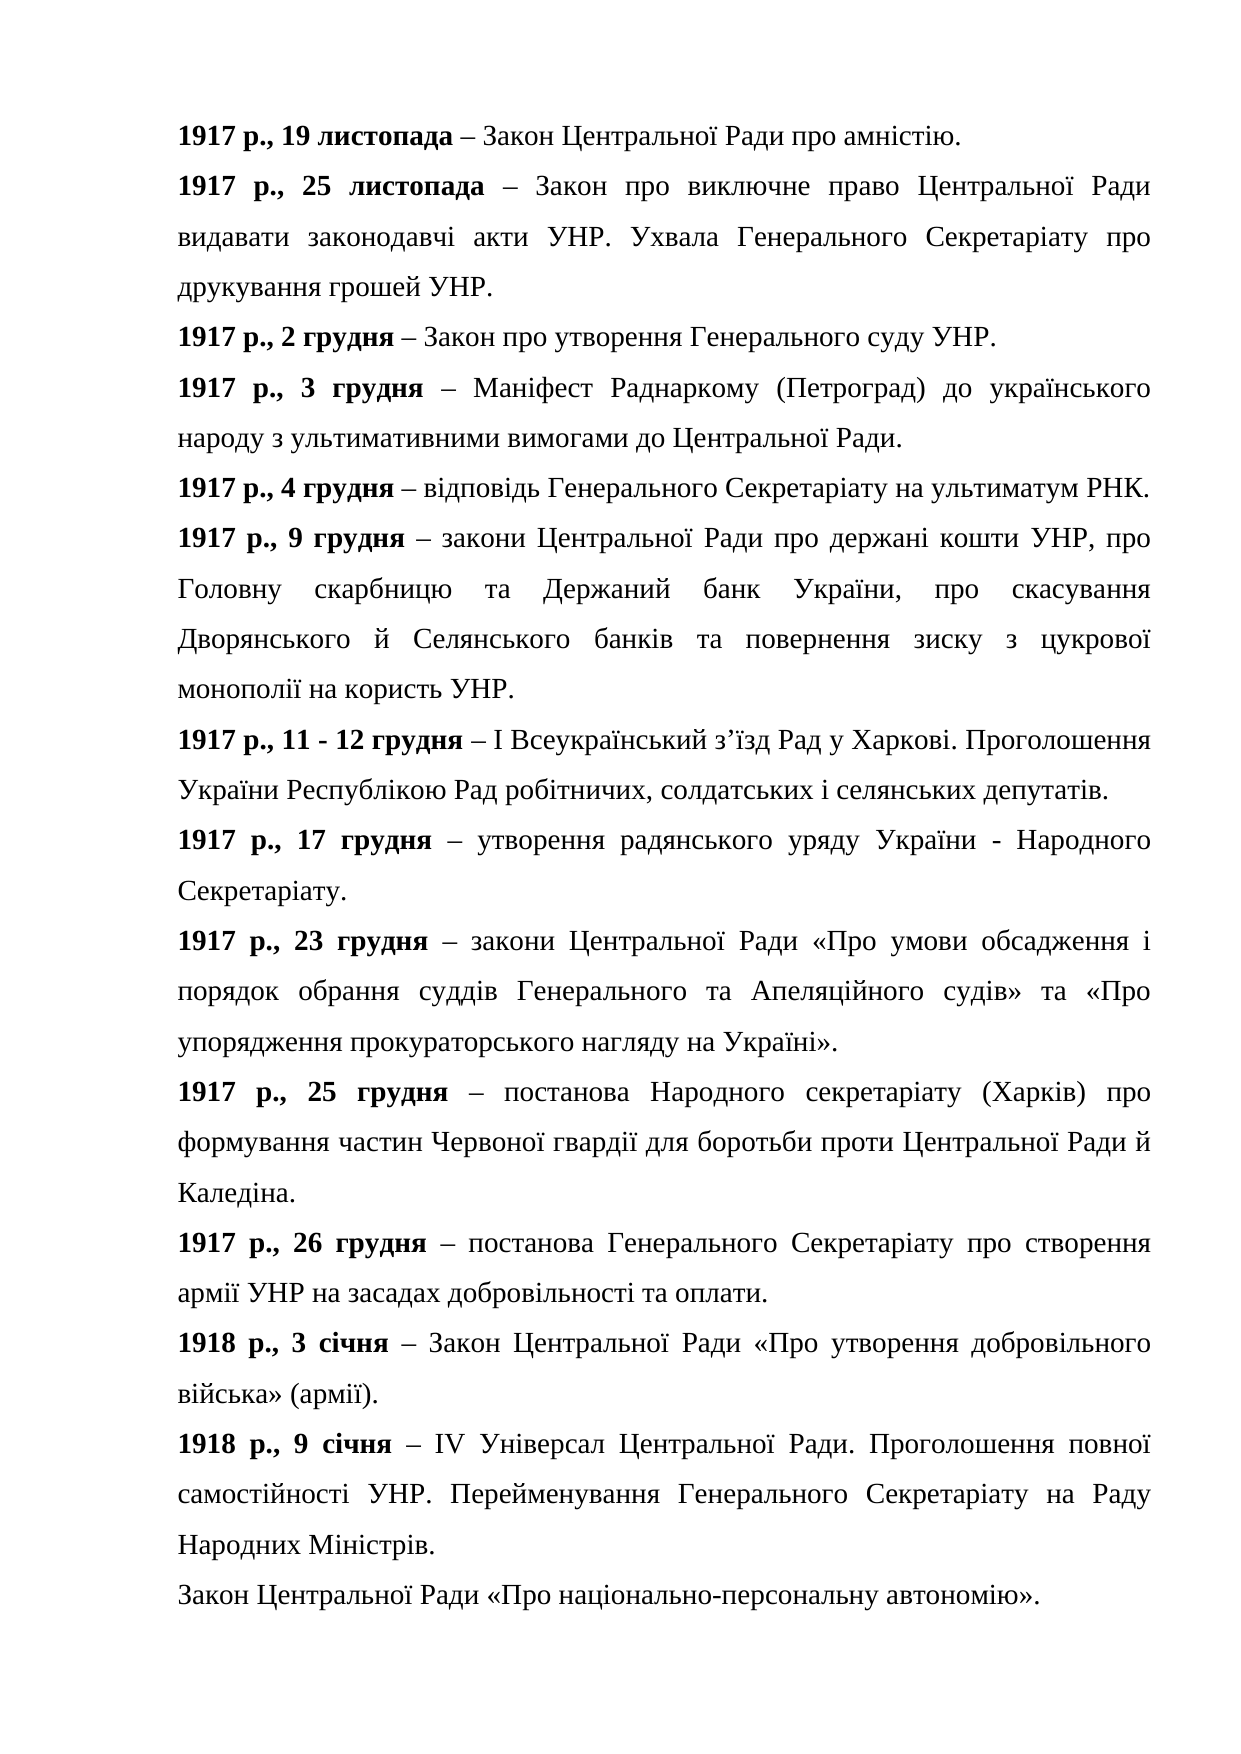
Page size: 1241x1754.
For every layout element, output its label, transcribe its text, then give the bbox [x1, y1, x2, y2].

text 1917 p., 9 грудня – закони Центральної Ради про держані кошти УНР, про Головну скарбницю та Держаний банк України, про скасування Дворянського й Селянського банків та повернення зиску з цукрової монополії на користь УНР. [177, 521, 1152, 705]
text 1918 p., 9 січня – IV Універсал Центральної Ради. Проголошення повної самостійності УНР. Перейменування Генерального Секретаріату на Раду Народних Міністрів. [177, 1426, 1152, 1560]
text 1917 p., 25 грудня – постанова Народного секретаріату (Харків) про формування частин Червоної гвардії для боротьби проти Центральної Ради й Каледіна. [177, 1074, 1152, 1208]
text 1917 p., 23 грудня – закони Центральної Ради «Про умови обсадження і порядок обрання суддів Генерального та Апеляційного судів» та «Про упорядження прокураторського нагляду на Україні». [177, 923, 1152, 1057]
text 1917 р., 3 грудня – Маніфест Раднаркому (Петроград) до українського народу з ультимативними вимогами до Центральної Ради. [177, 370, 1152, 453]
text 1917 p., 4 грудня – відповідь Генерального Секретаріату на ультиматум РНК. [177, 470, 1152, 504]
text 1917 p., 26 грудня – постанова Генерального Секретаріату про створення армії УНР на засадах добровільності та оплати. [177, 1225, 1152, 1309]
text 1917 p., 2 грудня – Закон про утворення Генерального суду УНР. [177, 319, 1152, 353]
text 1918 p., 3 січня – Закон Центральної Ради «Про утворення добровільного війська» (армії). [177, 1326, 1152, 1409]
text 1917 p., 25 листопада – Закон про виключне право Центральної Ради видавати законодавчі акти УНР. Ухвала Генерального Секретаріату про друкування грошей УНР. [177, 168, 1152, 303]
text Закон Центральної Ради «Про національно-персональну автономію». [177, 1577, 1152, 1611]
text 1917 p., 17 грудня – утворення радянського уряду України - Народного Секретаріату. [177, 822, 1152, 906]
text 1917 p., 11 - 12 грудня – І Всеукраїнський з’їзд Рад у Харкові. Проголошення України Республікою Рад робітничих, солдатських і селянських депутатів. [177, 722, 1152, 806]
text 1917 p., 19 листопада – Закон Центральної Ради про амністію. [177, 118, 1152, 152]
